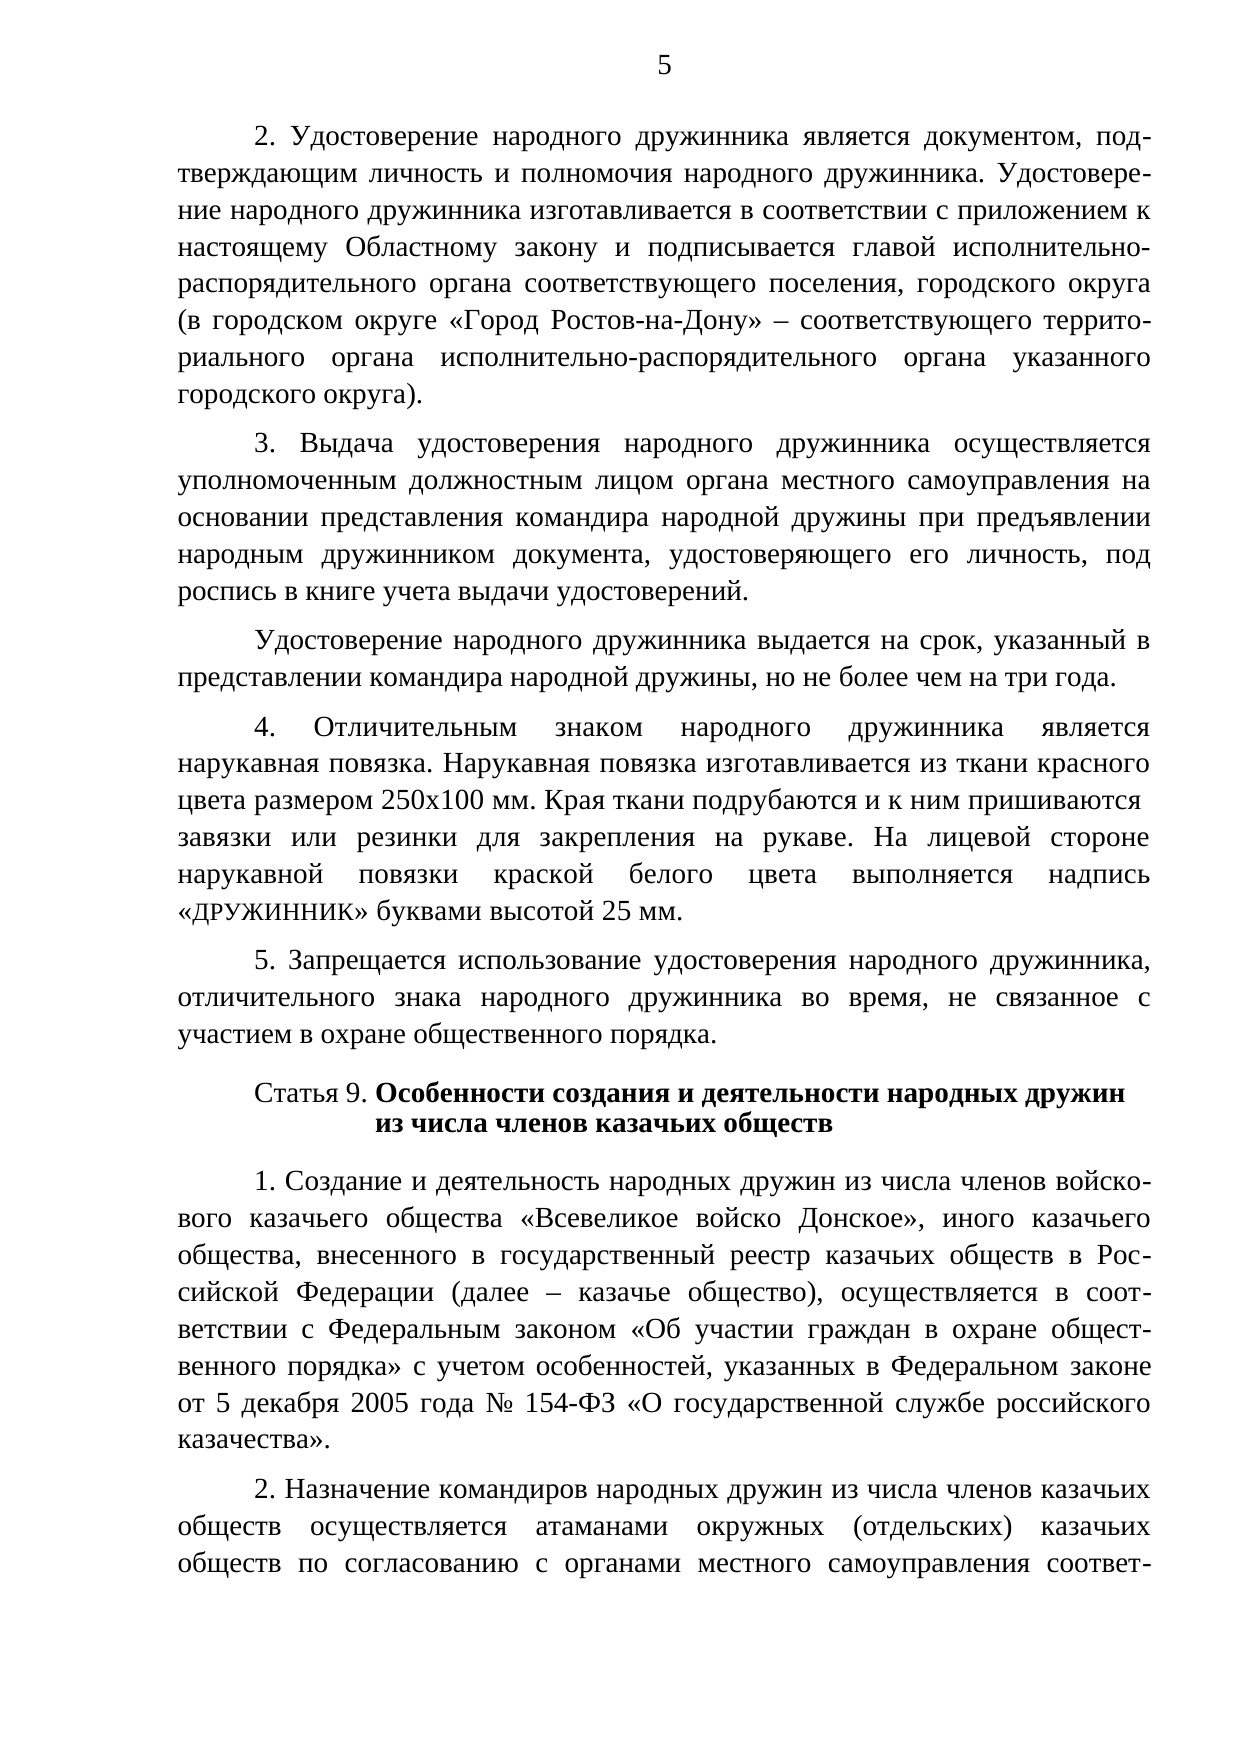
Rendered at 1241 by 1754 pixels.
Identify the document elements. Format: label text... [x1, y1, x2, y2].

text Удостоверение народного дружинника выдается на срок, указанный в представлении командира народной дружины, но не более чем на три года. [177, 622, 1152, 693]
text 3. Выдача удостоверения народного дружинника осуществляется уполномоченным должностным лицом органа местного самоуправления на основании представления командира народной дружины при предъявлении народным дружинником документа, удостоверяющего его личность, под роспись в книге учета выдачи удостоверений. [177, 426, 1152, 607]
text 4. Отличительным знаком народного дружинника является нарукавная повязка. Нарукавная повязка изготавливается из ткани красного цвета размером 250х100 мм. Края ткани подрубаются и к ним пришиваются завязки или резинки для закрепления на рукаве. На лицевой стороне нарукавной повязки краской белого цвета выполняется надпись «ДРУЖИННИК» буквами высотой 25 мм. [177, 709, 1152, 927]
text 2. Удостоверение народного дружинника является документом, подтверждающим личность и полномочия народного дружинника. Удостоверение народного дружинника изготавливается в соответствии с приложением к настоящему Областному закону и подписывается главой исполнительно-распорядительного органа соответствующего поселения, городского округа (в городском округе «Город Ростов-на-Дону» – соответствующего территориального органа исполнительно-распорядительного органа указанного городского округа). [177, 118, 1152, 410]
text 5. Запрещается использование удостоверения народного дружинника, отличительного знака народного дружинника во время, не связанное с участием в охране общественного порядка. [177, 942, 1152, 1050]
text 1. Создание и деятельность народных дружин из числа членов войскового казачьего общества «Всевеликое войско Донское», иного казачьего общества, внесенного в государственный реестр казачьих обществ в Российской Федерации (далее – казачье общество), осуществляется в соответствии с Федеральным законом «Об участии граждан в охране общественного порядка» с учетом особенностей, указанных в Федеральном законе от 5 декабря 2005 года № 154-ФЗ «О государственной службе российского казачества». [177, 1163, 1152, 1455]
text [177, 1471, 1152, 1578]
text Статья 9. Особенности создания и деятельности народных дружин из числа членов казачьих обществ [254, 1078, 1152, 1138]
